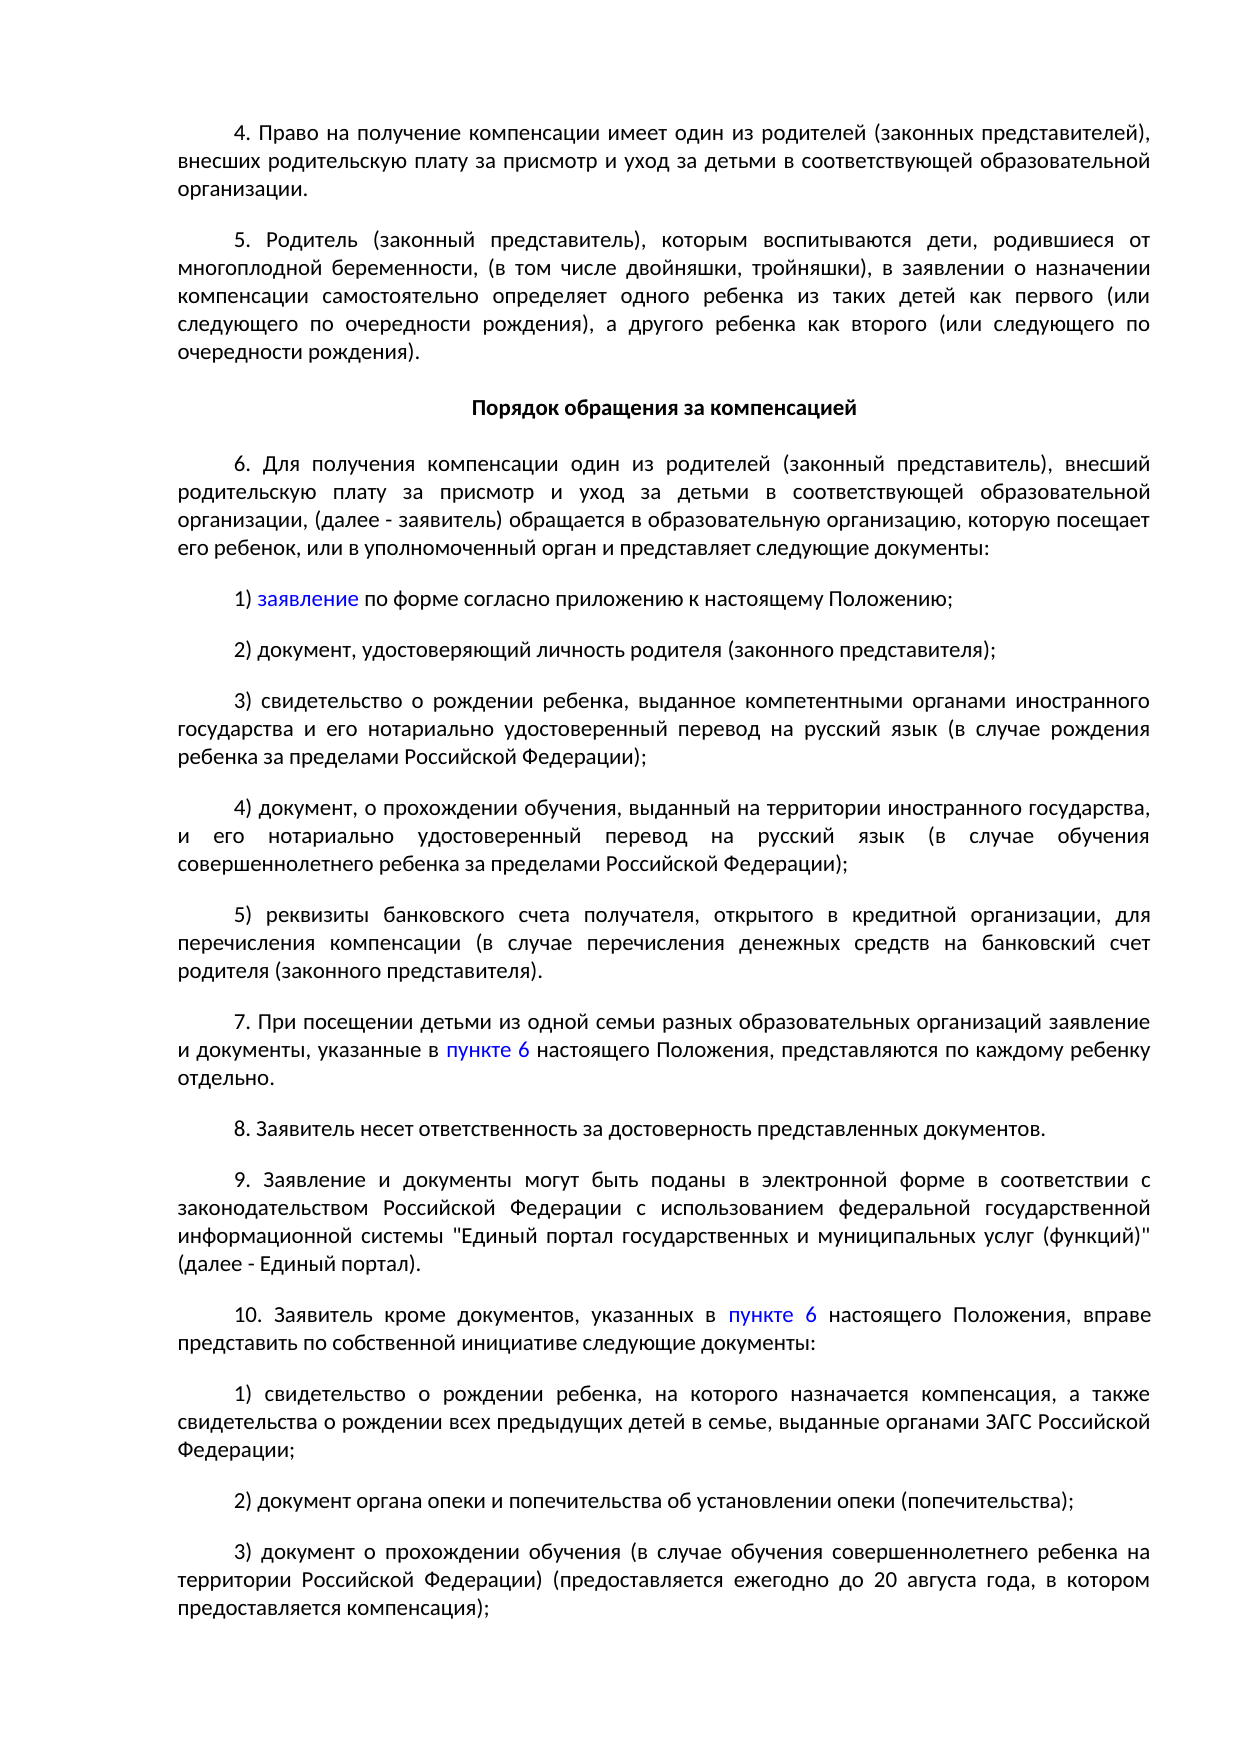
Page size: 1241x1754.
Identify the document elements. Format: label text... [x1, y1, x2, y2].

text 8. Заявитель несет ответственность за достоверность представленных документов. [177, 1114, 1152, 1142]
text 7. При посещении детьми из одной семьи разных образовательных организаций заявление и документы, указанные в пункте 6 настоящего Положения, представляются по каждому ребенку отдельно. [177, 1007, 1152, 1091]
title Порядок обращения за компенсацией [177, 393, 1152, 421]
text 2) документ, удостоверяющий личность родителя (законного представителя); [177, 635, 1152, 663]
text 1) свидетельство о рождении ребенка, на которого назначается компенсация, а также свидетельства о рождении всех предыдущих детей в семье, выданные органами ЗАГС Российской Федерации; [177, 1379, 1152, 1463]
text 2) документ органа опеки и попечительства об установлении опеки (попечительства); [177, 1486, 1152, 1514]
text 1) заявление по форме согласно приложению к настоящему Положению; [177, 584, 1152, 612]
text 9. Заявление и документы могут быть поданы в электронной форме в соответствии с законодательством Российской Федерации с использованием федеральной государственной информационной системы "Единый портал государственных и муниципальных услуг (функций)" (далее - Единый портал). [177, 1165, 1152, 1277]
text 4) документ, о прохождении обучения, выданный на территории иностранного государства, и его нотариально удостоверенный перевод на русский язык (в случае обучения совершеннолетнего ребенка за пределами Российской Федерации); [177, 793, 1152, 877]
text 3) свидетельство о рождении ребенка, выданное компетентными органами иностранного государства и его нотариально удостоверенный перевод на русский язык (в случае рождения ребенка за пределами Российской Федерации); [177, 686, 1152, 770]
text 10. Заявитель кроме документов, указанных в пункте 6 настоящего Положения, вправе представить по собственной инициативе следующие документы: [177, 1300, 1152, 1356]
text 5. Родитель (законный представитель), которым воспитываются дети, родившиеся от многоплодной беременности, (в том числе двойняшки, тройняшки), в заявлении о назначении компенсации самостоятельно определяет одного ребенка из таких детей как первого (или следующего по очередности рождения), а другого ребенка как второго (или следующего по очередности рождения). [177, 225, 1152, 365]
text 3) документ о прохождении обучения (в случае обучения совершеннолетнего ребенка на территории Российской Федерации) (предоставляется ежегодно до 20 августа года, в котором предоставляется компенсация); [177, 1537, 1152, 1621]
text 4. Право на получение компенсации имеет один из родителей (законных представителей), внесших родительскую плату за присмотр и уход за детьми в соответствующей образовательной организации. [177, 118, 1152, 202]
text 5) реквизиты банковского счета получателя, открытого в кредитной организации, для перечисления компенсации (в случае перечисления денежных средств на банковский счет родителя (законного представителя). [177, 900, 1152, 984]
text 6. Для получения компенсации один из родителей (законный представитель), внесший родительскую плату за присмотр и уход за детьми в соответствующей образовательной организации, (далее - заявитель) обращается в образовательную организацию, которую посещает его ребенок, или в уполномоченный орган и представляет следующие документы: [177, 449, 1152, 561]
